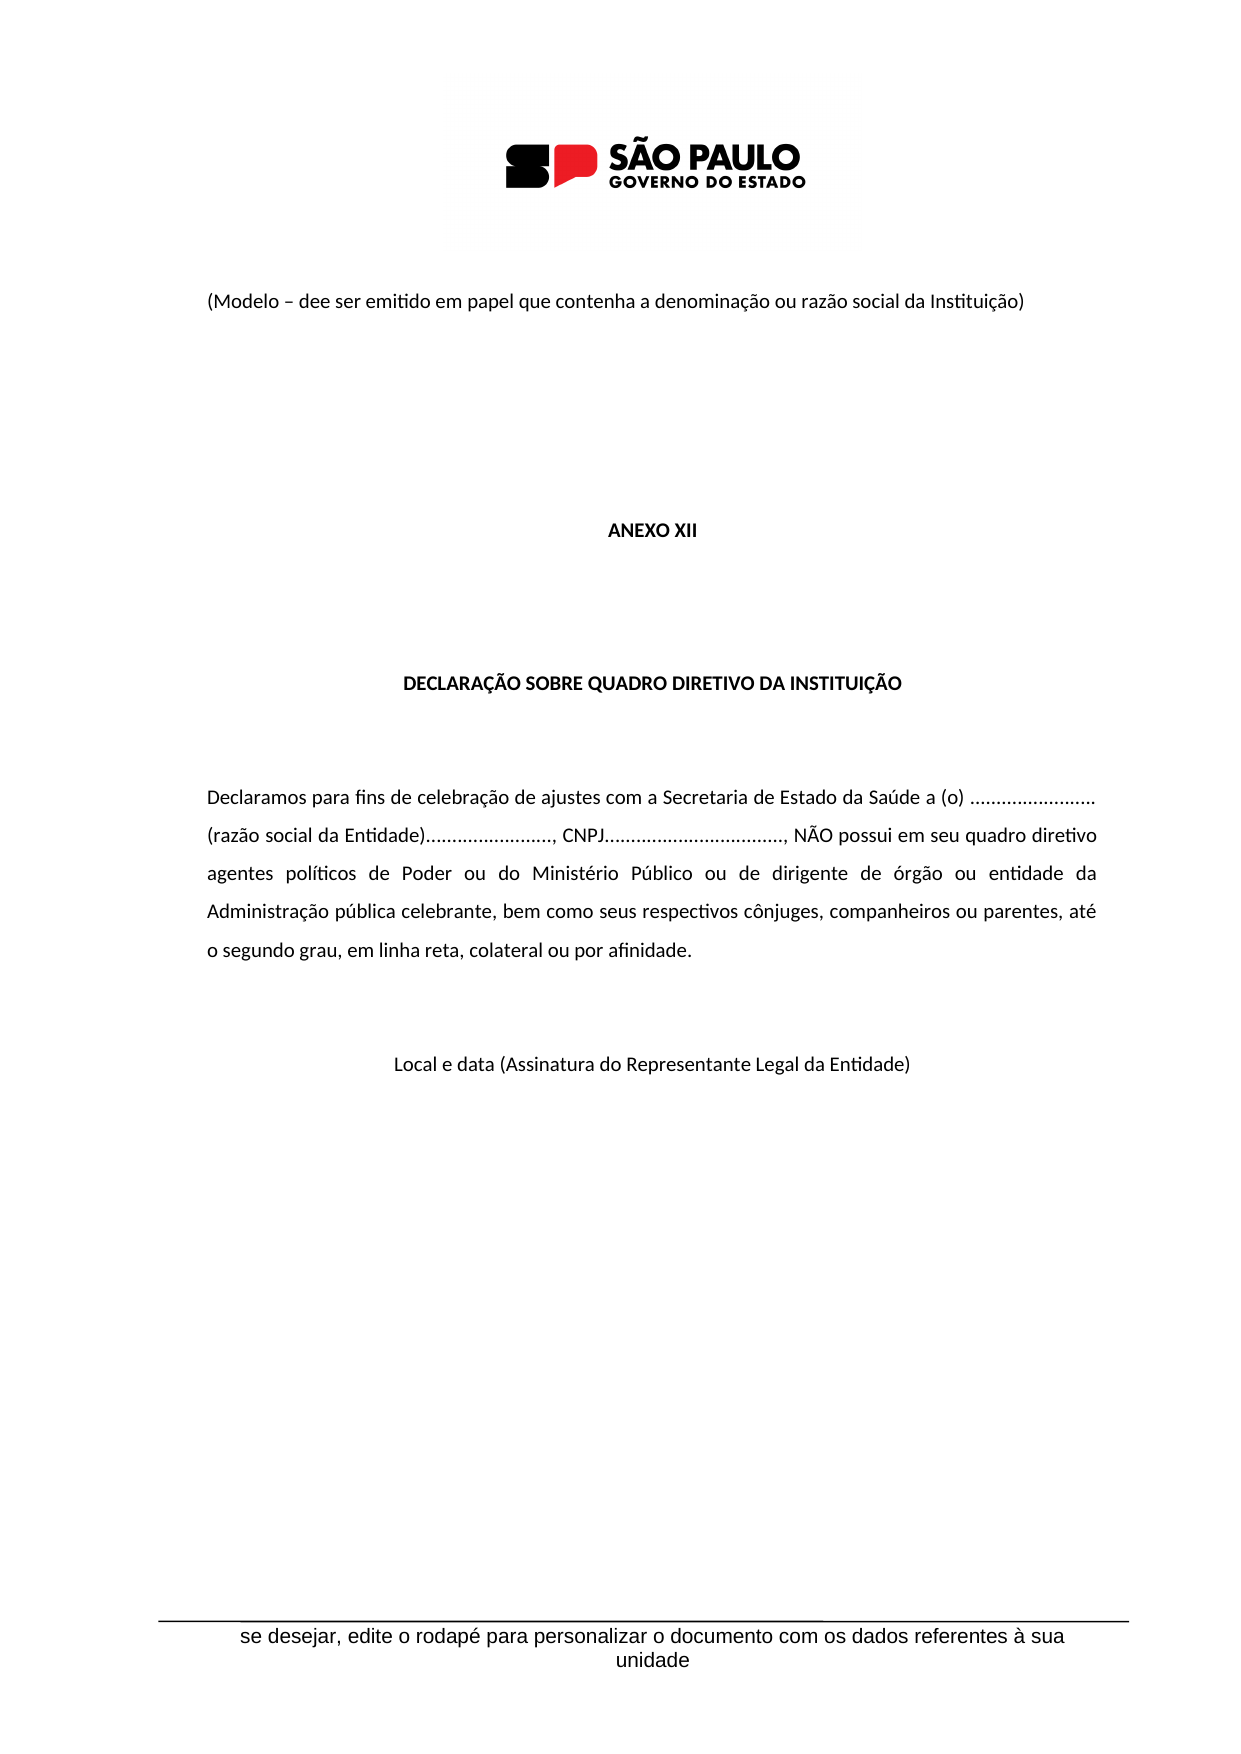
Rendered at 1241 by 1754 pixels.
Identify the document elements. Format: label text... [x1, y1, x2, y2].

text (Modelo – dee ser emitido em papel que contenha a denominação ou razão social da Instituição) [207, 289, 1098, 314]
text ANEXO XII [207, 517, 1098, 543]
text DECLARAÇÃO SOBRE QUADRO DIRETIVO DA INSTITUIÇÃO [207, 670, 1098, 695]
text Local e data (Assinatura do Representante Legal da Entidade) [207, 1051, 1098, 1077]
text Declaramos para fins de celebração de ajustes com a Secretaria de Estado da Saúde a (o) ........................(razão social da Entidade)........................, CNPJ.................................., NÃO possui em seu quadro diretivo agentes políticos de Poder ou do Ministério Público ou de dirigente de órgão ou entidade da Administração pública celebrante, bem como seus respectivos cônjuges, companheiros ou parentes, até o segundo grau, em linha reta, colateral ou por afinidade. [207, 784, 1098, 962]
picture [443, 73, 862, 251]
